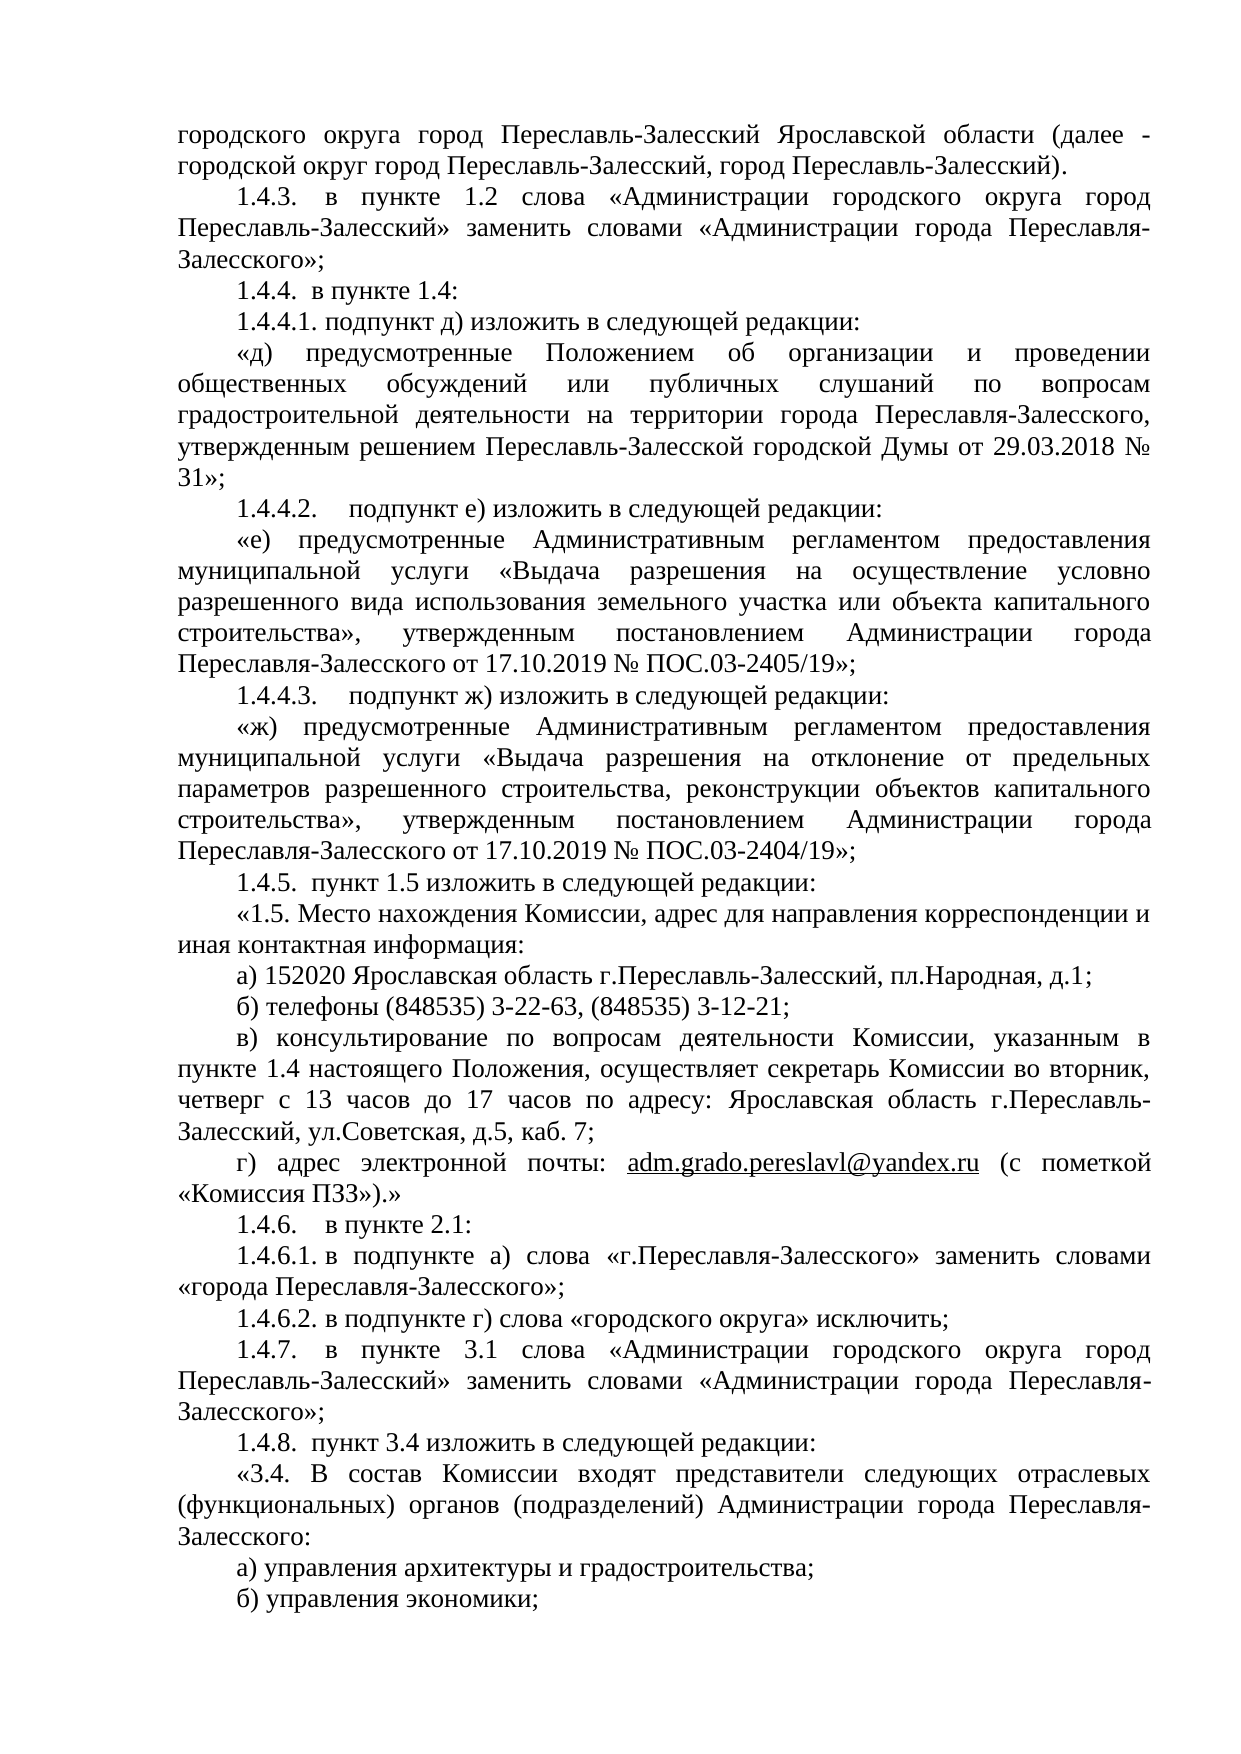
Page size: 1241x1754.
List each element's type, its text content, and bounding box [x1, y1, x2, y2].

list «е) предусмотренные Административным регламентом предоставления муниципальной услуги «Выдача разрешения на осуществление условно разрешенного вида использования земельного участка или объекта капитального строительства», утвержденным постановлением Администрации города Переславля-Залесского от 17.10.2019 № ПОС.03-2405/19»; [177, 523, 1152, 679]
text «1.5. Место нахождения Комиссии, адрес для направления корреспонденции и иная контактная информация: [177, 897, 1152, 959]
list «ж) предусмотренные Административным регламентом предоставления муниципальной услуги «Выдача разрешения на отклонение от предельных параметров разрешенного строительства, реконструкции объектов капитального строительства», утвержденным постановлением Администрации города Переславля-Залесского от 17.10.2019 № ПОС.03-2404/19»; [177, 803, 1152, 866]
text а) управления архитектуры и градостроительства; [177, 1551, 1152, 1582]
text «3.4. В состав Комиссии входят представители следующих отраслевых (функциональных) органов (подразделений) Администрации города Переславля-Залесского: [177, 1457, 1152, 1551]
list в подпункте а) слова «г.Переславля-Залесского» заменить словами «города Переславля-Залесского»; [177, 1239, 1152, 1302]
list в подпункте г) слова «городского округа» исключить; [177, 1302, 1152, 1333]
list пункт 1.5 изложить в следующей редакции: [236, 866, 1152, 897]
list «д) предусмотренные Положением об организации и проведении общественных обсуждений или публичных слушаний по вопросам градостроительной деятельности на территории города Переславля-Залесского, утвержденным решением Переславль-Залесской городской Думы от 29.03.2018 № 31»; [177, 336, 1152, 492]
list в пункте 1.2 слова «Администрации городского округа город Переславль-Залесский» заменить словами «Администрации города Переславля-Залесского»; [177, 180, 1152, 274]
text б) управления экономики; [177, 1582, 1152, 1613]
list «ж) предусмотренные Административным регламентом предоставления муниципальной услуги «Выдача разрешения на отклонение от предельных параметров разрешенного строительства, реконструкции объектов капитального строительства», утвержденным постановлением Администрации города Переславля-Залесского от 17.10.2019 № ПОС.03-2404/19»; [177, 710, 1152, 772]
list в пункте 2.1: [177, 1208, 1152, 1239]
list подпункт д) изложить в следующей редакции: [177, 305, 1152, 336]
text а) 152020 Ярославская область г.Переславль-Залесский, пл.Народная, д.1; [177, 959, 1152, 990]
list пункт 3.4 изложить в следующей редакции: [236, 1426, 1152, 1457]
list в пункте 3.1 слова «Администрации городского округа город Переславль-Залесский» заменить словами «Администрации города Переславля-Залесского»; [177, 1333, 1152, 1426]
text в) консультирование по вопросам деятельности Комиссии, указанным в пункте 1.4 настоящего Положения, осуществляет секретарь Комиссии во вторник, четверг с 13 часов до 17 часов по адресу: Ярославская область г.Переславль-Залесский, ул.Советская, д.5, каб. 7; [177, 1021, 1152, 1146]
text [177, 118, 1152, 180]
text б) телефоны (848535) 3-22-63, (848535) 3-12-21; [177, 990, 1152, 1021]
list в пункте 1.4: [236, 274, 1152, 305]
text г) адрес электронной почты: adm.grado.pereslavl@yandex.ru (с пометкой «Комиссия ПЗЗ»).» [177, 1146, 1152, 1208]
list подпункт е) изложить в следующей редакции: [236, 492, 1152, 523]
list подпункт ж) изложить в следующей редакции: [236, 679, 1152, 710]
